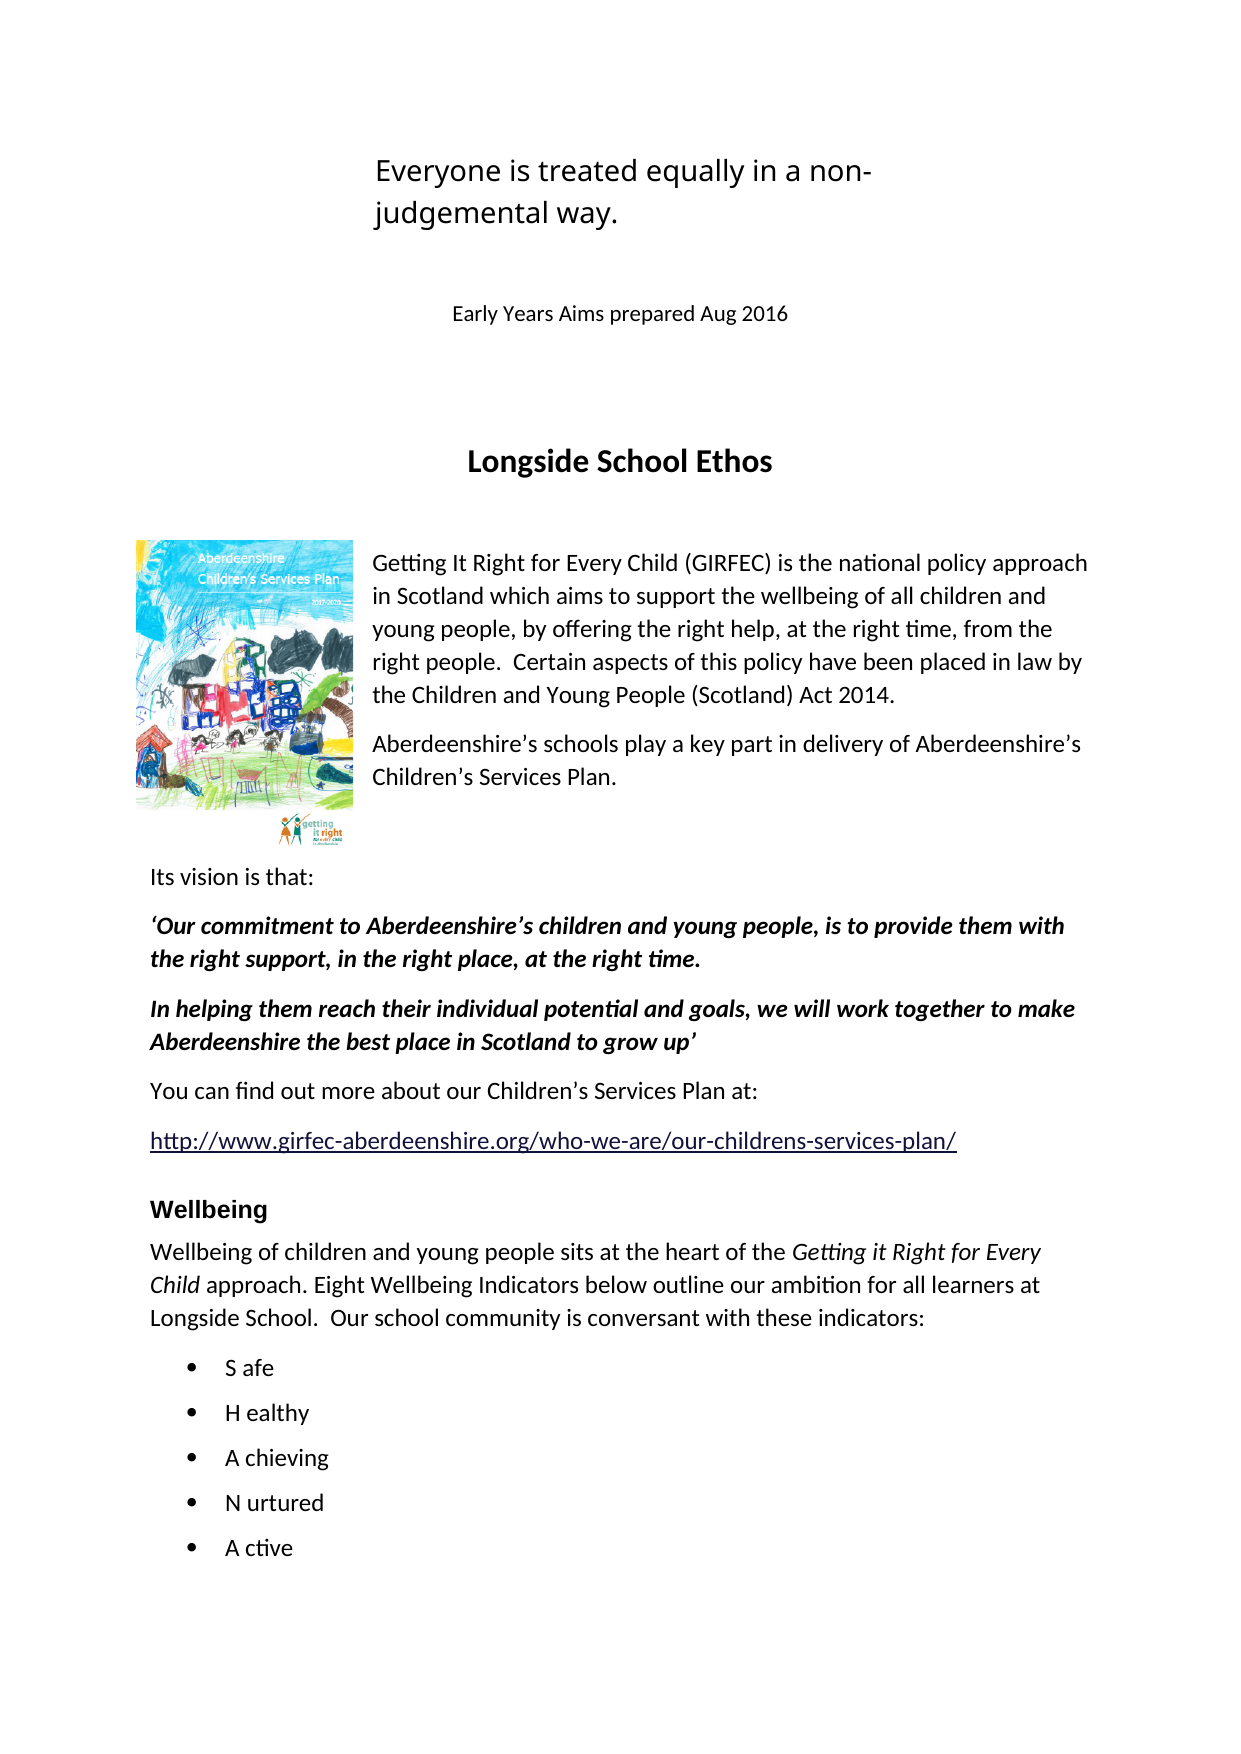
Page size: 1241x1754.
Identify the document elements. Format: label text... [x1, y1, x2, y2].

list N urtured [187, 1487, 1090, 1518]
text Getting It Right for Every Child (GIRFEC) is the national policy approach in Scotland which aims to support the wellbeing of all children and young people, by offering the right help, at the right time, from the right people. Certain aspects of this policy have been placed in law by the Children and Young People (Scotland) Act 2014. [354, 547, 1090, 709]
list A chieving [187, 1442, 1090, 1473]
text Wellbeing of children and young people sits at the heart of the Getting it Right for Every Child approach. Eight Wellbeing Indicators below outline our ambition for all learners at Longside School. Our school community is conversant with these indicators: [150, 1236, 1090, 1333]
picture [135, 539, 354, 849]
text Longside School Ethos [150, 440, 1090, 481]
list A ctive [187, 1532, 1090, 1563]
text Aberdeenshire’s schools play a key part in delivery of Aberdeenshire’s Children’s Services Plan. [354, 728, 1090, 792]
text Early Years Aims prepared Aug 2016 [150, 299, 1090, 327]
picture [152, 613, 159, 622]
text Its vision is that: [150, 861, 1090, 891]
list S afe [187, 1352, 1090, 1382]
list H ealthy [187, 1397, 1090, 1427]
subtitle Wellbeing [150, 1195, 1090, 1224]
text Everyone is treated equally in a non- judgemental way. [375, 150, 1090, 232]
text You can find out more about our Children’s Services Plan at: [150, 1075, 1090, 1106]
text ‘Our commitment to Aberdeenshire’s children and young people, is to provide them with the right support, in the right place, at the right time. [150, 910, 1090, 974]
text http://www.girfec-aberdeenshire.org/who-we-are/our-childrens-services-plan/ [150, 1125, 1090, 1155]
text In helping them reach their individual potential and goals, we will work together to make Aberdeenshire the best place in Scotland to grow up’ [150, 993, 1090, 1056]
